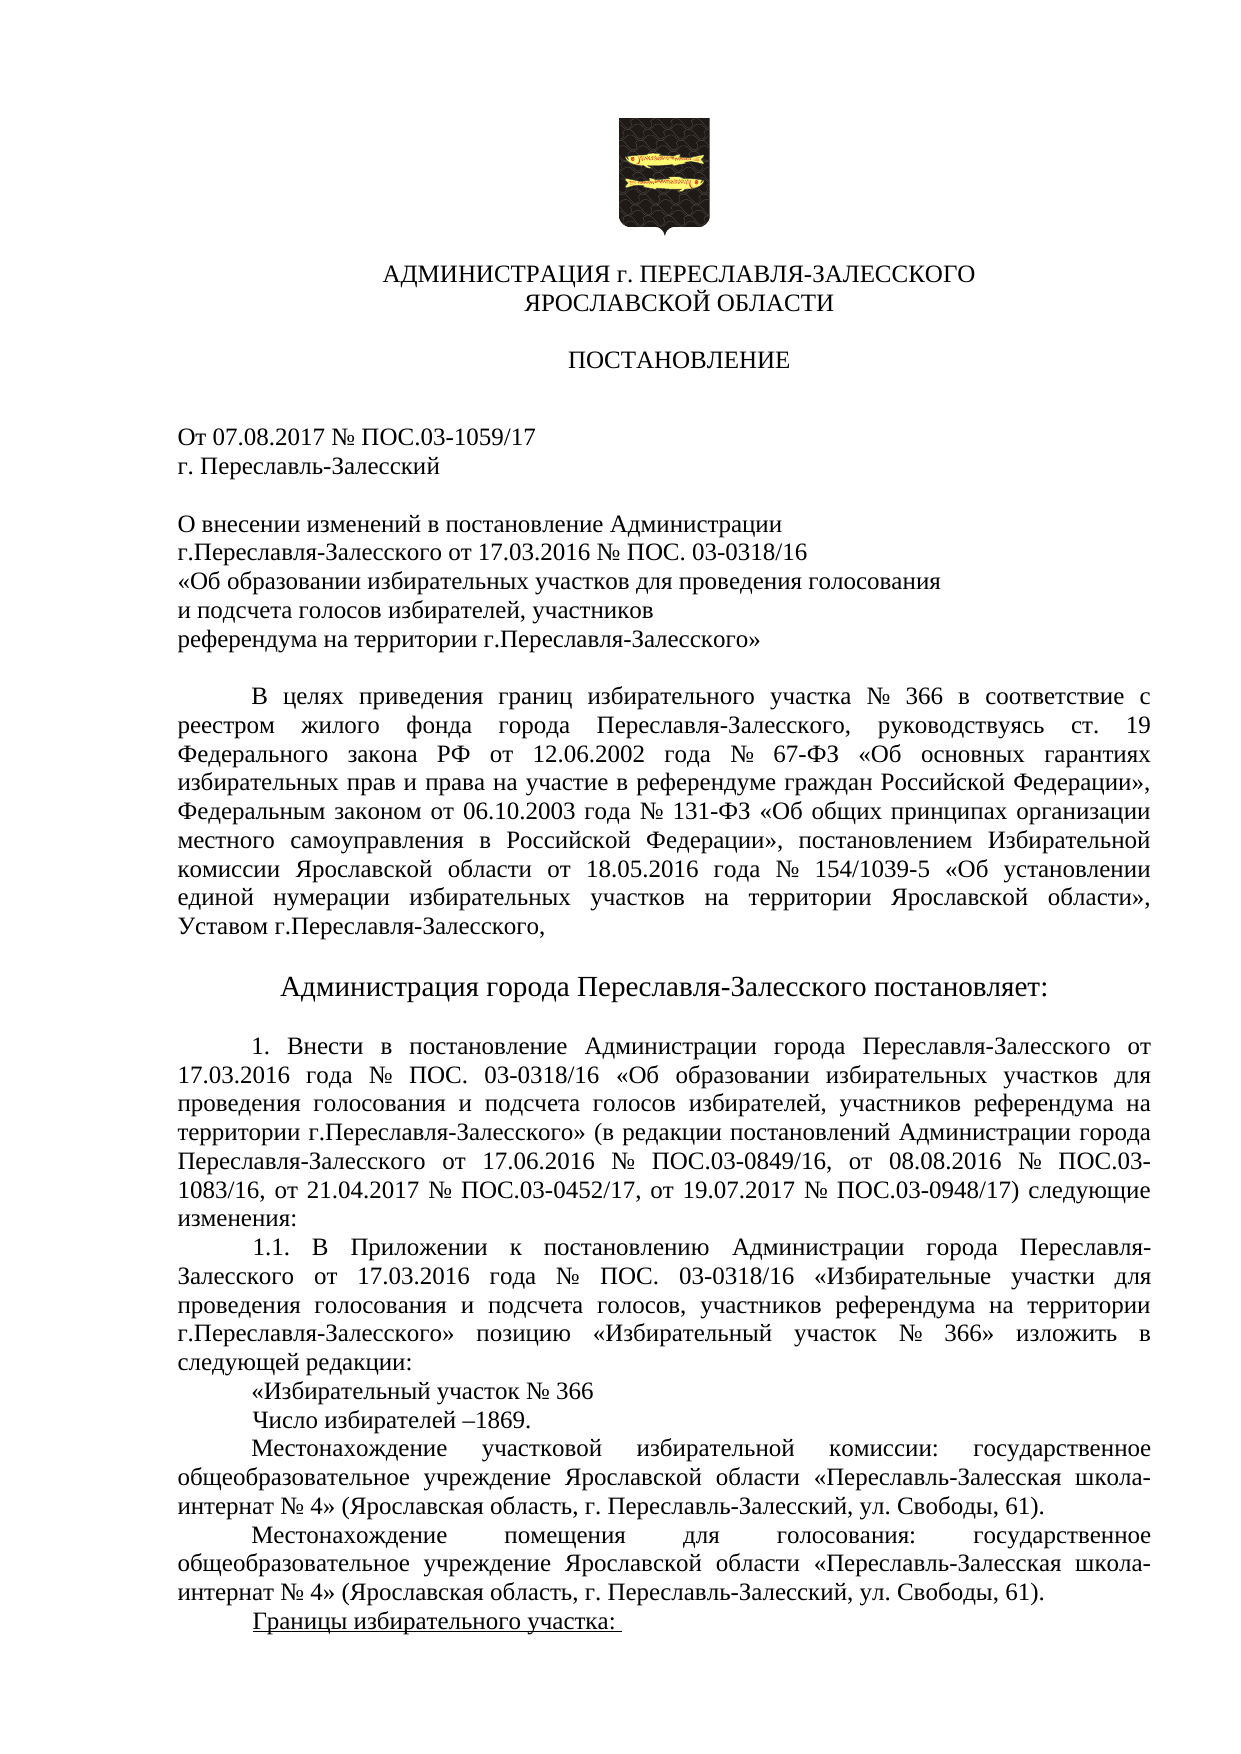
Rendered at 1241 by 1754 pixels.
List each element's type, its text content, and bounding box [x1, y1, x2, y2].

text референдума на территории г.Переславля-Залесского» [177, 624, 1152, 652]
text «Об образовании избирательных участков для проведения голосования [177, 566, 1152, 595]
text Местонахождение участковой избирательной комиссии: государственное общеобразовательное учреждение Ярославской области «Переславль-Залесская школа-интернат № 4» (Ярославская область, г. Переславль-Залесский, ул. Свободы, 61). [177, 1433, 1152, 1520]
text ПОСТАНОВЛЕНИЕ [207, 346, 1152, 374]
text АДМИНИСТРАЦИЯ г. ПЕРЕСЛАВЛЯ-ЗАЛЕССКОГО [207, 259, 1152, 288]
text О внесении изменений в постановление Администрации [177, 509, 1152, 537]
text Число избирателей –1869. [177, 1405, 1152, 1433]
text От 07.08.2017 № ПОС.03-1059/17 [177, 422, 1152, 451]
text Местонахождение помещения для голосования: государственное общеобразовательное учреждение Ярославской области «Переславль-Залесская школа-интернат № 4» (Ярославская область, г. Переславль-Залесский, ул. Свободы, 61). [177, 1520, 1152, 1606]
text г.Переславля-Залесского от 17.03.2016 № ПОС. 03-0318/16 [177, 537, 1152, 566]
text 1.1. В Приложении к постановлению Администрации города Переславля-Залесского от 17.03.2016 года № ПОС. 03-0318/16 «Избирательные участки для проведения голосования и подсчета голосов, участников референдума на территории г.Переславля-Залесского» позицию «Избирательный участок № 366» изложить в следующей редакции: [177, 1232, 1152, 1376]
text и подсчета голосов избирателей, участников [177, 595, 1152, 624]
text 1. Внести в постановление Администрации города Переславля-Залесского от 17.03.2016 года № ПОС. 03-0318/16 «Об образовании избирательных участков для проведения голосования и подсчета голосов избирателей, участников референдума на территории г.Переславля-Залесского» (в редакции постановлений Администрации города Переславля-Залесского от 17.06.2016 № ПОС.03-0849/16, от 08.08.2016 № ПОС.03-1083/16, от 21.04.2017 № ПОС.03-0452/17, от 19.07.2017 № ПОС.03-0948/17) следующие изменения: [177, 1031, 1152, 1232]
text Администрация города Переславля-Залесского постановляет: [177, 969, 1152, 1002]
text В целях приведения границ избирательного участка № 366 в соответствие с реестром жилого фонда города Переславля-Залесского, руководствуясь ст. 19 Федерального закона РФ от 12.06.2002 года № 67-ФЗ «Об основных гарантиях избирательных прав и права на участие в референдуме граждан Российской Федерации», Федеральным законом от 06.10.2003 года № 131-ФЗ «Об общих принципах организации местного самоуправления в Российской Федерации», постановлением Избирательной комиссии Ярославской области от 18.05.2016 года № 154/1039-5 «Об установлении единой нумерации избирательных участков на территории Ярославской области», Уставом г.Переславля-Залесского, [177, 681, 1152, 940]
text г. Переславль-Залесский [177, 451, 1152, 480]
text «Избирательный участок № 366 [177, 1376, 1152, 1405]
text Границы избирательного участка: [177, 1606, 1152, 1635]
text ЯРОСЛАВСКОЙ ОБЛАСТИ [207, 288, 1152, 317]
